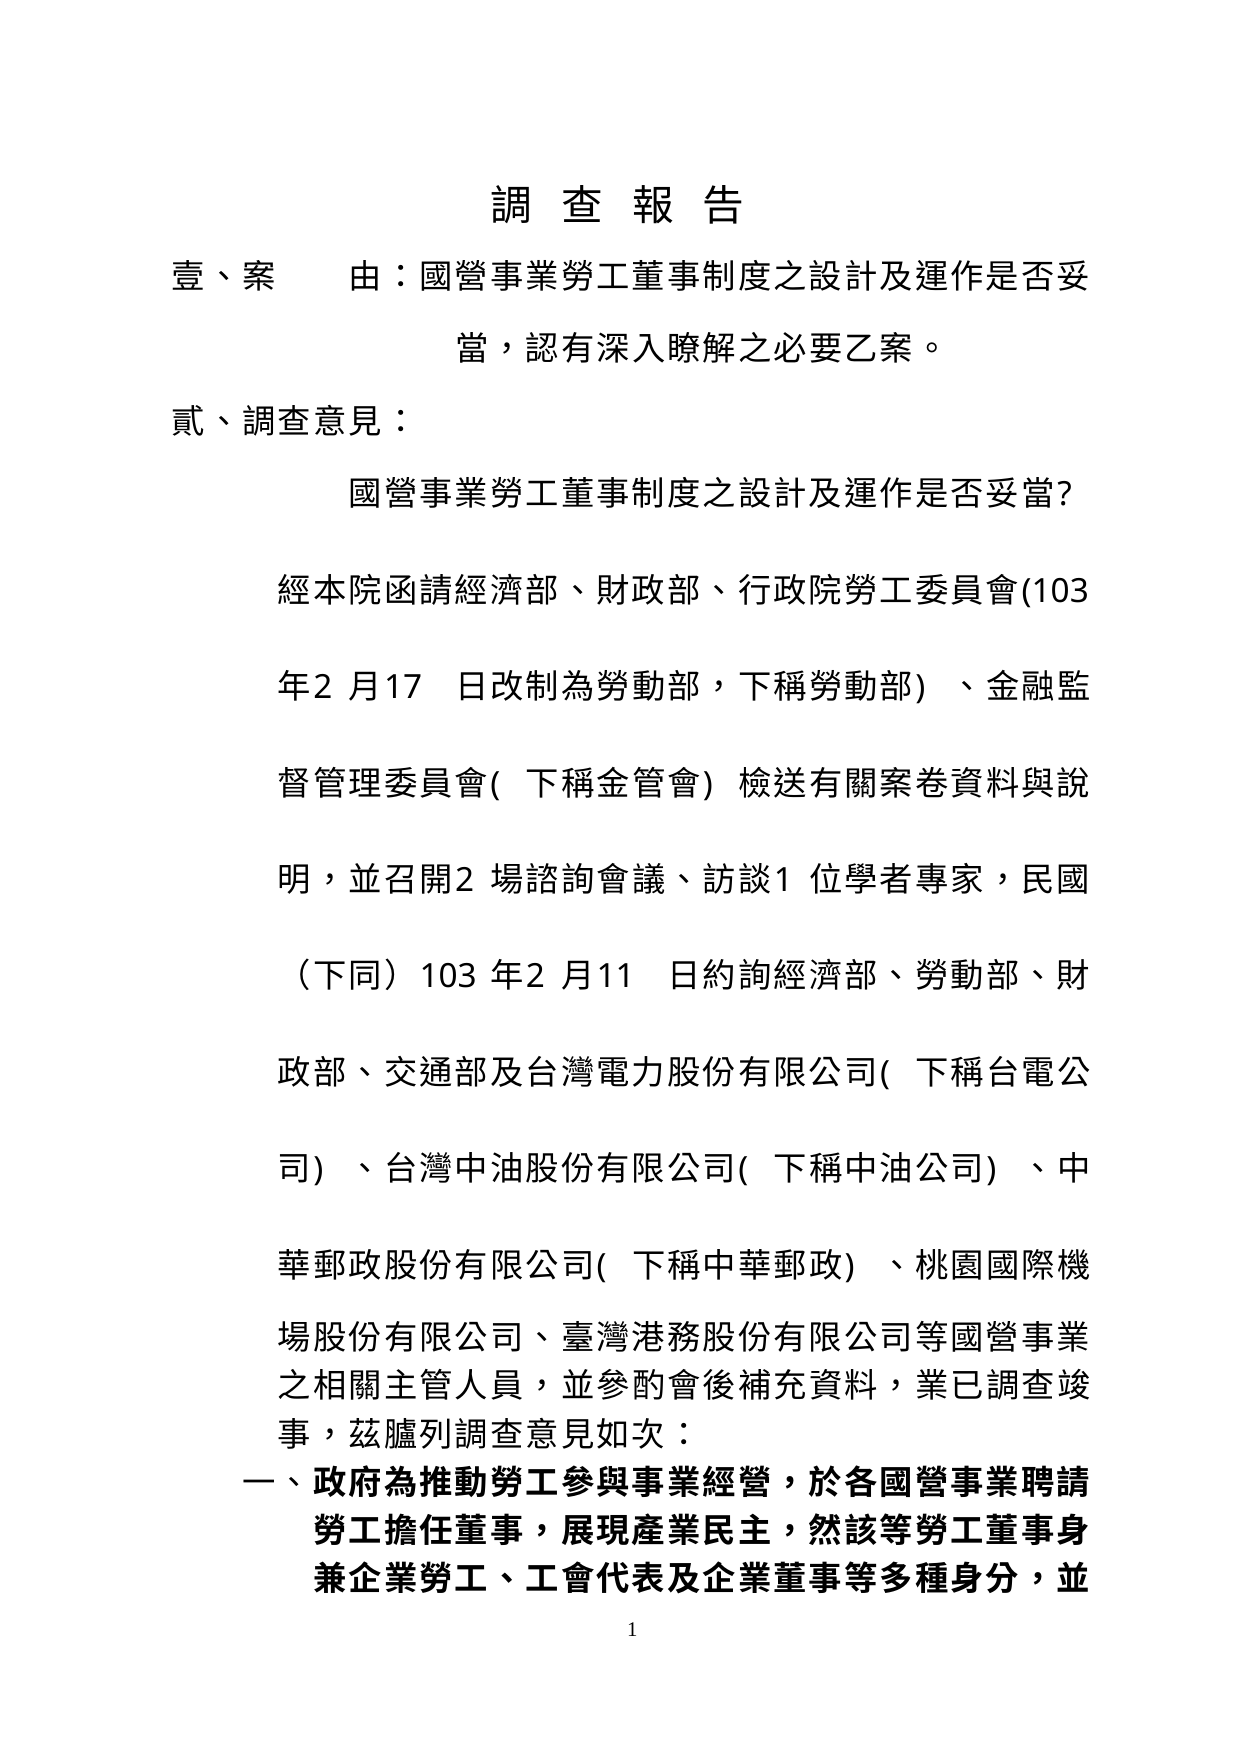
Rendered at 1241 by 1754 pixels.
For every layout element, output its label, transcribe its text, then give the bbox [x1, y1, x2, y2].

subtitle 案 由：國營事業勞工董事制度之設計及運作是否妥當，認有深入瞭解之必要乙案。 [171, 250, 1092, 395]
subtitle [208, 1456, 1092, 1600]
subtitle 調查意見： [171, 395, 1092, 443]
subtitle 國營事業勞工董事制度之設計及運作是否妥當?經本院函請經濟部、財政部、行政院勞工委員會(103年2月17日改制為勞動部，下稱勞動部)、金融監督管理委員會(下稱金管會)檢送有關案卷資料與說明，並召開2場諮詢會議、訪談1位學者專家，民國（下同）103年2月11日約詢經濟部、勞動部、財政部、交通部及台灣電力股份有限公司(下稱台電公司)、台灣中油股份有限公司(下稱中油公司)、中華郵政股份有限公司(下稱中華郵政)、桃園國際機場股份有限公司、臺灣港務股份有限公司等國營事業之相關主管人員，並參酌會後補充資料，業已調查竣事，茲臚列調查意見如次： [245, 443, 1092, 1456]
subtitle 調查報告 [171, 153, 1092, 250]
